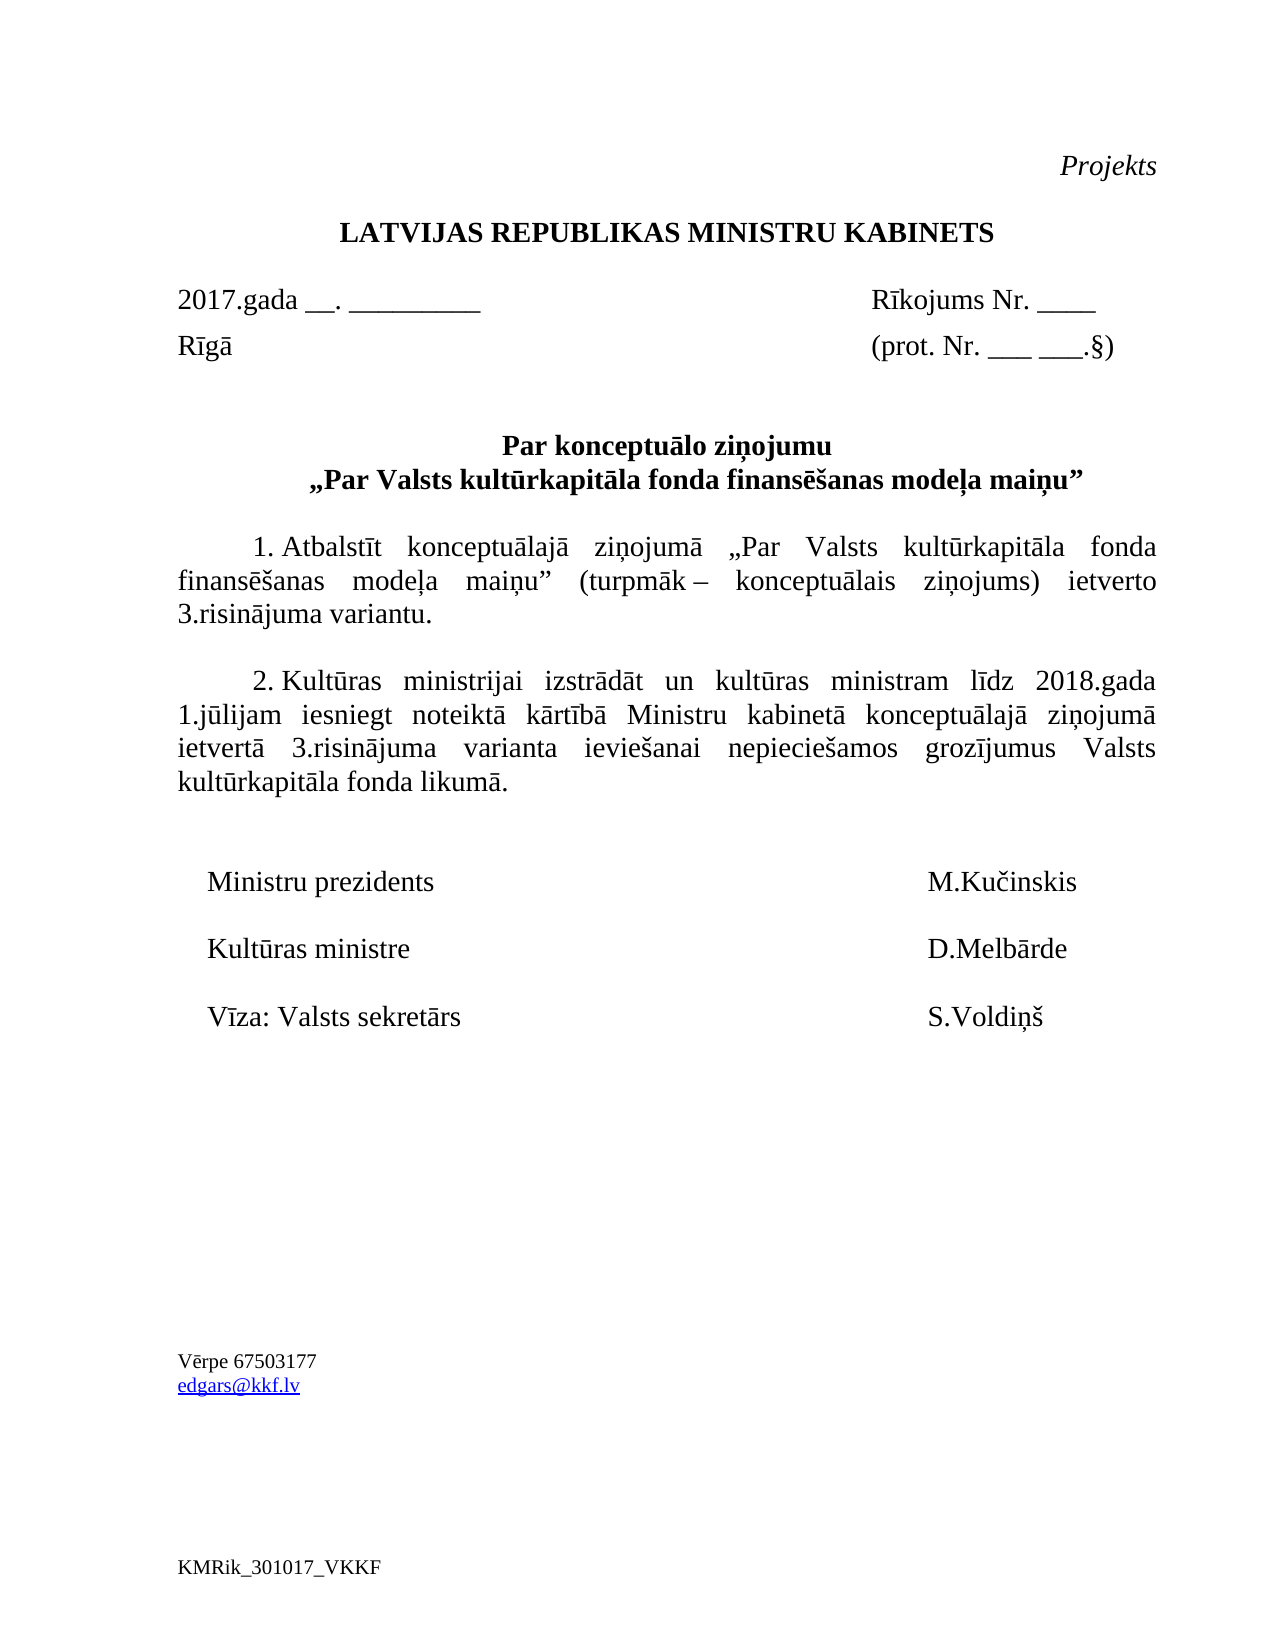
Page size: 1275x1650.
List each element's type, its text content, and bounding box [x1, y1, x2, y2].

text Projekts [177, 148, 1157, 181]
text Ministru prezidents M.Kučinskis [177, 864, 1157, 898]
text 2. Kultūras ministrijai izstrādāt un kultūras ministram līdz 2018.gada 1.jūlijam iesniegt noteiktā kārtībā Ministru kabinetā konceptuālajā ziņojumā ietvertā 3.risinājuma varianta ieviešanai nepieciešamos grozījumus Valsts kultūrkapitāla fonda likumā. [177, 663, 1157, 797]
text 1. Atbalstīt konceptuālajā ziņojumā „Par Valsts kultūrkapitāla fonda finansēšanas modeļa maiņu” (turpmāk – konceptuālais ziņojums) ietverto 3.risinājuma variantu. [177, 529, 1157, 630]
text edgars@kkf.lv [177, 1373, 1154, 1397]
text Vīza: Valsts sekretārs S.Voldiņš [177, 999, 1157, 1032]
text Par konceptuālo ziņojumu [177, 428, 1157, 462]
text 2017.gada __. _________ Rīkojums Nr. ____ [177, 282, 1154, 315]
text Vērpe 67503177 [177, 1348, 1229, 1373]
text „Par Valsts kultūrkapitāla fonda finansēšanas modeļa maiņu” [177, 462, 1157, 496]
text Rīgā (prot. Nr. ___ ___.§) [177, 328, 1154, 361]
text LATVIJAS REPUBLIKAS MINISTRU KABINETS [177, 215, 1157, 248]
text Kultūras ministre D.Melbārde [177, 932, 1157, 965]
